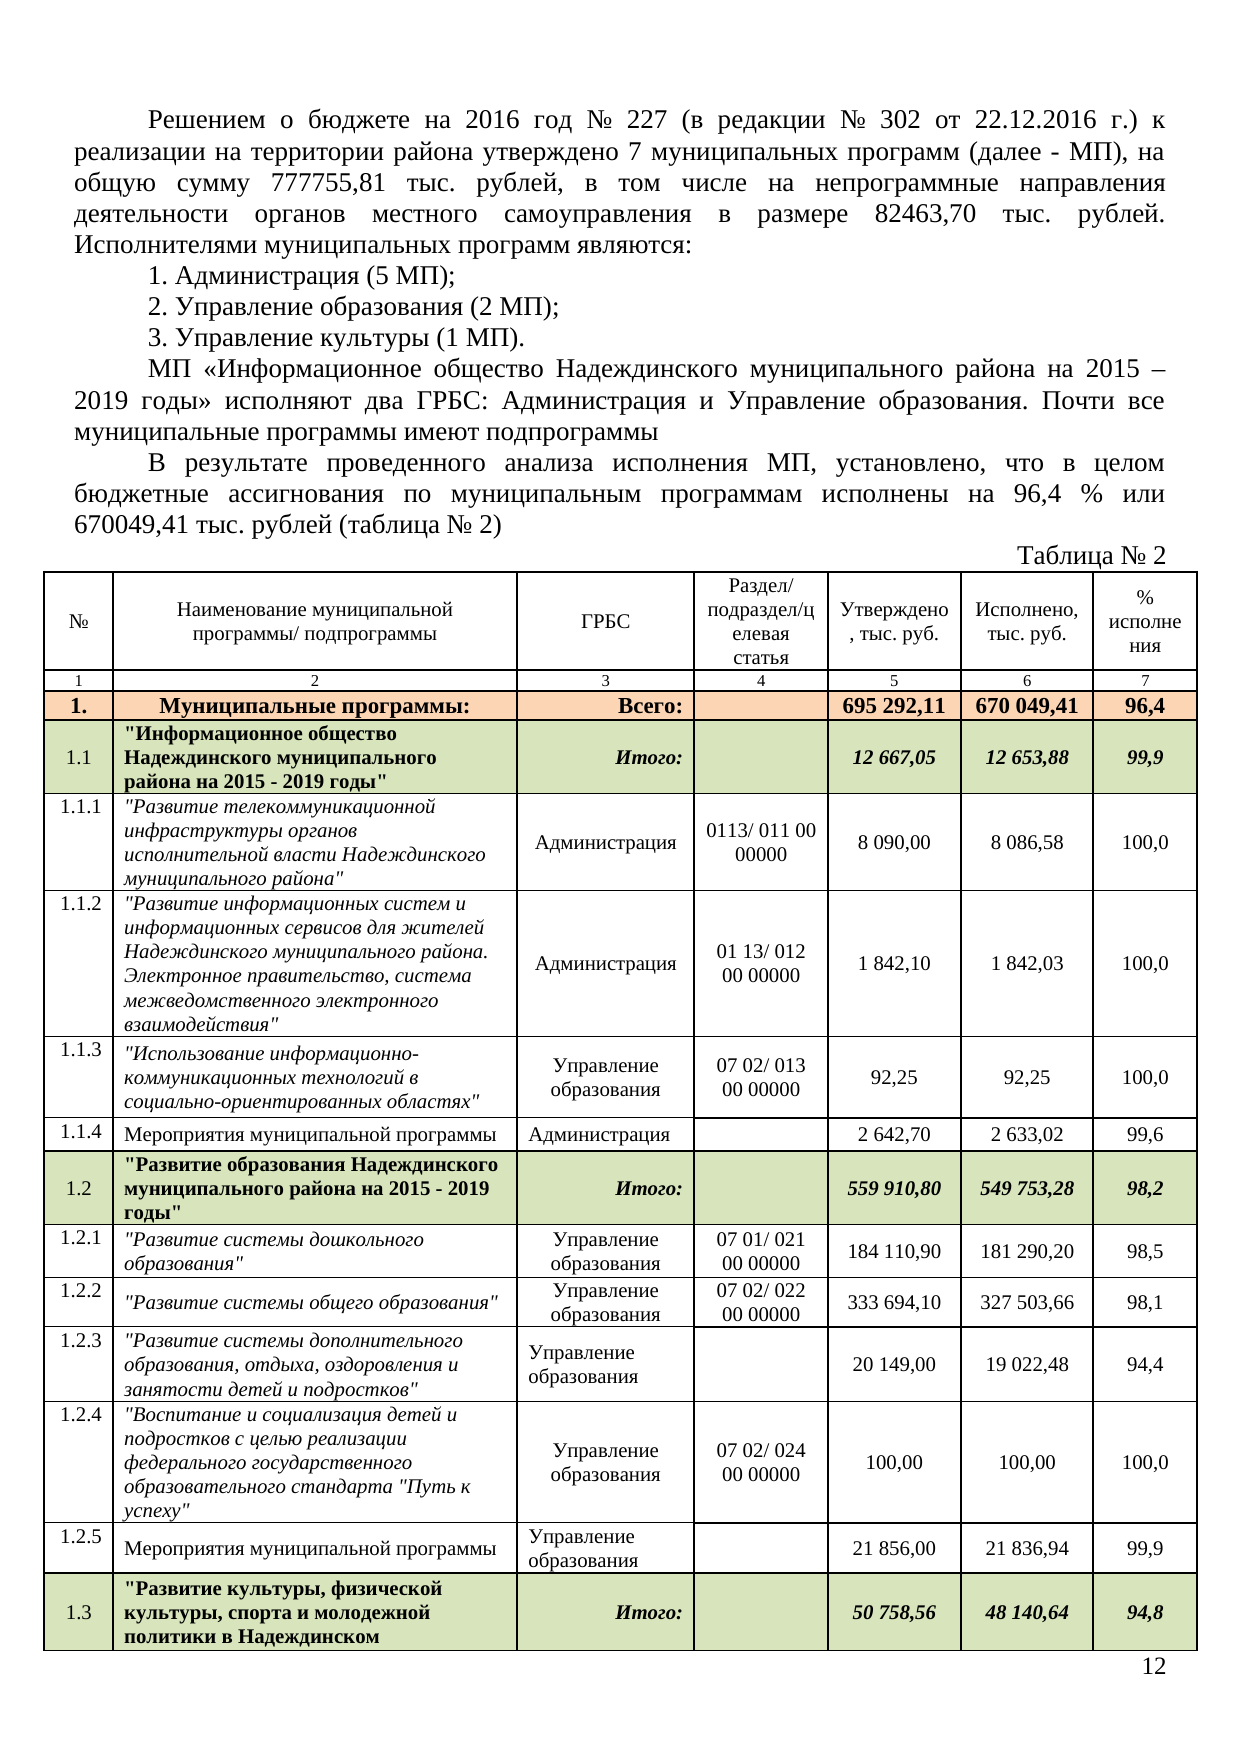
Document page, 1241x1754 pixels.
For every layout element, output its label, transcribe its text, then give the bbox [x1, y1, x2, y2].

table_cell 100,0 [1094, 1402, 1196, 1522]
table_cell 7 [1094, 671, 1196, 690]
table_cell 94,8 [1094, 1574, 1196, 1650]
table_header Утверждено, тыс. руб. [829, 573, 960, 669]
table_cell 1.2.5 [45, 1523, 112, 1572]
table_cell 98,1 [1094, 1278, 1196, 1326]
table_cell 6 [962, 671, 1092, 690]
table_cell 98,2 [1094, 1152, 1196, 1224]
table_cell 1.2.1 [45, 1225, 112, 1277]
table_header % исполнения [1094, 573, 1196, 669]
table_cell Администрация [518, 794, 693, 890]
table_cell 1.2.3 [45, 1327, 112, 1401]
table_cell 695 292,11 [829, 692, 960, 719]
table_cell 0113/ 011 00 00000 [695, 794, 827, 890]
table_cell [114, 1574, 516, 1650]
table_cell "Воспитание и социализация детей и подростков с целью реализации федерального государственного образовательного стандарта "Путь к успеху" [114, 1402, 516, 1522]
table_cell 21 836,94 [962, 1524, 1092, 1572]
table_cell 48 140,64 [962, 1574, 1092, 1650]
table_cell [695, 1328, 827, 1401]
text Таблица № 2 [74, 539, 1167, 571]
table_cell Управление образования [518, 1327, 693, 1401]
table_cell 20 149,00 [829, 1328, 960, 1401]
table_cell 333 694,10 [829, 1278, 960, 1326]
table_cell Мероприятия муниципальной программы [114, 1523, 516, 1572]
table_cell 181 290,20 [962, 1225, 1092, 1277]
table_cell 1.2 [45, 1152, 112, 1224]
table_cell Муниципальные программы: [114, 692, 516, 719]
table_header Исполнено, тыс. руб. [962, 573, 1092, 669]
table_cell 01 13/ 012 00 00000 [695, 891, 827, 1036]
table_cell 1.2.4 [45, 1402, 112, 1522]
table_cell 100,00 [962, 1402, 1092, 1522]
table_cell [695, 1524, 827, 1572]
table_cell 94,4 [1094, 1328, 1196, 1401]
table_cell 1. [45, 692, 112, 719]
table_cell 184 110,90 [829, 1225, 960, 1277]
table_cell 100,0 [1094, 1037, 1196, 1117]
table_cell 1 [45, 671, 112, 690]
table_cell "Развитие информационных систем и информационных сервисов для жителей Надеждинского муниципального района. Электронное правительство, система межведомственного электронного взаимодействия" [114, 891, 516, 1036]
table_cell 92,25 [962, 1037, 1092, 1117]
table_header Раздел/ подраздел/целевая статья [695, 573, 827, 669]
table_cell Управление образования [518, 1278, 693, 1326]
text В результате проведенного анализа исполнения МП, установлено, что в целом бюджетные ассигнования по муниципальным программам исполнены на 96,4 % или 670049,41 тыс. рублей (таблица № 2) [74, 446, 1167, 539]
table_cell 1.1.2 [45, 891, 112, 1036]
table_cell Управление образования [518, 1037, 693, 1117]
table_cell 100,00 [829, 1402, 960, 1522]
table_cell 07 02/ 013 00 00000 [695, 1037, 827, 1117]
table_cell Итого: [518, 1574, 693, 1650]
table_header № [45, 573, 112, 669]
table_cell 19 022,48 [962, 1328, 1092, 1401]
table_cell 50 758,56 [829, 1574, 960, 1650]
table_cell "Развитие телекоммуникационной инфраструктуры органов исполнительной власти Надеждинского муниципального района" [114, 794, 516, 890]
table_cell 07 02/ 022 00 00000 [695, 1278, 827, 1326]
table_cell Управление образования [518, 1523, 693, 1572]
table_cell 07 02/ 024 00 00000 [695, 1402, 827, 1522]
table_cell 5 [829, 671, 960, 690]
table_cell 1.1.3 [45, 1037, 112, 1117]
table_cell Итого: [518, 1152, 693, 1224]
text 3. Управление культуры (1 МП). [74, 321, 1167, 353]
table_cell [695, 721, 827, 793]
table_cell 96,4 [1094, 692, 1196, 719]
table_cell Администрация [518, 1118, 693, 1150]
table_cell 327 503,66 [962, 1278, 1092, 1326]
table_cell Мероприятия муниципальной программы [114, 1118, 516, 1150]
table_cell 1.1 [45, 721, 112, 793]
table_cell 100,0 [1094, 794, 1196, 890]
table_cell "Развитие образования Надеждинского муниципального района на 2015 - 2019 годы" [114, 1152, 516, 1224]
table_cell [695, 692, 827, 719]
table_cell Всего: [518, 692, 693, 719]
table_cell Управление образования [518, 1225, 693, 1277]
table_cell 670 049,41 [962, 692, 1092, 719]
table_header ГРБС [518, 573, 693, 669]
table_cell Администрация [518, 891, 693, 1036]
table_cell Итого: [518, 721, 693, 793]
text Решением о бюджете на 2016 год № 227 (в редакции № 302 от 22.12.2016 г.) к реализации на территории района утверждено 7 муниципальных программ (далее - МП), на общую сумму 777755,81 тыс. рублей, в том числе на непрограммные направления деятельности органов местного самоуправления в размере 82463,70 тыс. рублей. Исполнителями муниципальных программ являются: [74, 103, 1167, 259]
table_cell 07 01/ 021 00 00000 [695, 1225, 827, 1277]
table_cell 2 642,70 [829, 1119, 960, 1150]
text МП «Информационное общество Надеждинского муниципального района на 2015 – 2019 годы» исполняют два ГРБС: Администрация и Управление образования. Почти все муниципальные программы имеют подпрограммы [74, 353, 1167, 446]
table_cell 1 842,10 [829, 891, 960, 1036]
table_cell 1 842,03 [962, 891, 1092, 1036]
table_cell 100,0 [1094, 891, 1196, 1036]
table_cell 99,9 [1094, 721, 1196, 793]
table_cell "Развитие системы общего образования" [114, 1278, 516, 1326]
table_cell 4 [695, 671, 827, 690]
table_cell 12 667,05 [829, 721, 960, 793]
table_cell 1.1.4 [45, 1118, 112, 1150]
table_cell [695, 1119, 827, 1150]
table_cell 12 653,88 [962, 721, 1092, 793]
table_cell 98,5 [1094, 1225, 1196, 1277]
table_cell 8 086,58 [962, 794, 1092, 890]
table_cell 21 856,00 [829, 1524, 960, 1572]
table_cell 92,25 [829, 1037, 960, 1117]
text 2. Управление образования (2 МП); [74, 290, 1167, 321]
table_cell 2 [114, 671, 516, 690]
table_cell 8 090,00 [829, 794, 960, 890]
table_cell "Развитие системы дошкольного образования" [114, 1225, 516, 1277]
table_cell 1.3 [45, 1574, 112, 1650]
table_cell 1.2.2 [45, 1278, 112, 1326]
table_cell 99,9 [1094, 1524, 1196, 1572]
table_cell 3 [518, 671, 693, 690]
table_cell 2 633,02 [962, 1119, 1092, 1150]
table_cell 559 910,80 [829, 1152, 960, 1224]
text 1. Администрация (5 МП); [74, 259, 1167, 290]
table_cell 549 753,28 [962, 1152, 1092, 1224]
table_cell [695, 1152, 827, 1224]
table_header Наименование муниципальной программы/ подпрограммы [114, 573, 516, 669]
table_cell "Информационное общество Надеждинского муниципального района на 2015 - 2019 годы" [114, 721, 516, 793]
table_cell 1.1.1 [45, 794, 112, 890]
table_cell Управление образования [518, 1402, 693, 1522]
table_cell [695, 1574, 827, 1650]
table_cell "Использование информационно-коммуникационных технологий в социально-ориентированных областях" [114, 1037, 516, 1117]
table_cell "Развитие системы дополнительного образования, отдыха, оздоровления и занятости детей и подростков" [114, 1327, 516, 1401]
table_cell 99,6 [1094, 1119, 1196, 1150]
